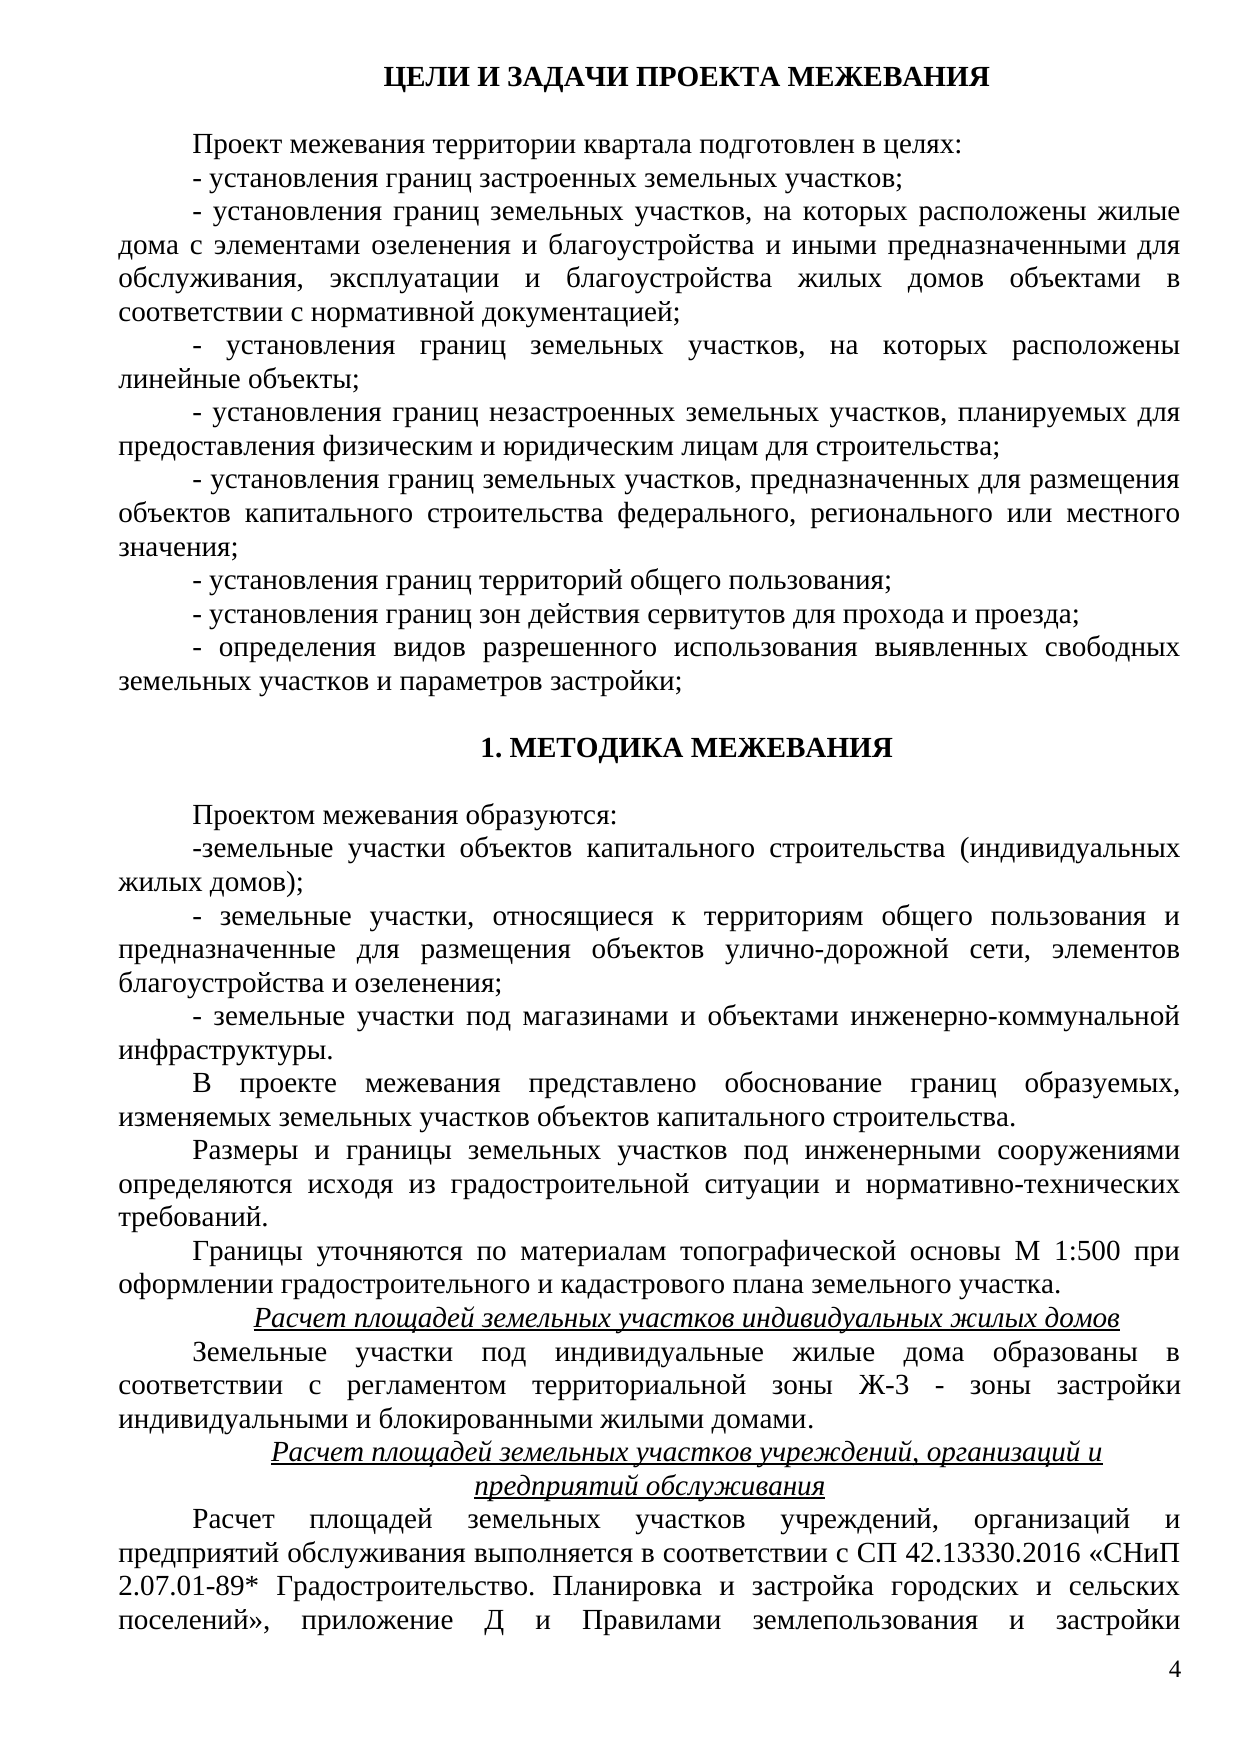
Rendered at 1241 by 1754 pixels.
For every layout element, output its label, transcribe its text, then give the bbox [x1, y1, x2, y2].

text - земельные участки, относящиеся к территориям общего пользования и предназначенные для размещения объектов улично-дорожной сети, элементов благоустройства и озеленения; [118, 898, 1181, 998]
text - установления границ застроенных земельных участков; [118, 160, 1181, 193]
text Проект межевания территории квартала подготовлен в целях: [118, 126, 1181, 160]
text - установления границ земельных участков, предназначенных для размещения объектов капитального строительства федерального, регионального или местного значения; [118, 462, 1181, 562]
text - земельные участки под магазинами и объектами инженерно-коммунальной инфраструктуры. [118, 998, 1181, 1065]
text Расчет площадей земельных участков учреждений, организаций и предприятий обслуживания [118, 1434, 1181, 1501]
text В проекте межевания представлено обоснование границ образуемых, изменяемых земельных участков объектов капитального строительства. [118, 1065, 1181, 1132]
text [118, 1501, 1181, 1636]
text 1. МЕТОДИКА МЕЖЕВАНИЯ [118, 730, 1181, 763]
text Расчет площадей земельных участков индивидуальных жилых домов [118, 1300, 1181, 1334]
text Границы уточняются по материалам топографической основы М 1:500 при оформлении градостроительного и кадастрового плана земельного участка. [118, 1233, 1181, 1300]
text - установления границ незастроенных земельных участков, планируемых для предоставления физическим и юридическим лицам для строительства; [118, 394, 1181, 462]
text - определения видов разрешенного использования выявленных свободных земельных участков и параметров застройки; [118, 629, 1181, 696]
text -земельные участки объектов капитального строительства (индивидуальных жилых домов); [118, 831, 1181, 898]
text ЦЕЛИ И ЗАДАЧИ ПРОЕКТА МЕЖЕВАНИЯ [118, 59, 1181, 93]
text Размеры и границы земельных участков под инженерными сооружениями определяются исходя из градостроительной ситуации и нормативно-технических требований. [118, 1132, 1181, 1233]
text Земельные участки под индивидуальные жилые дома образованы в соответствии с регламентом территориальной зоны Ж-3 - зоны застройки индивидуальными и блокированными жилыми домами. [118, 1334, 1181, 1434]
text Проектом межевания образуются: [118, 797, 1181, 831]
text - установления границ территорий общего пользования; [118, 562, 1181, 596]
text - установления границ зон действия сервитутов для прохода и проезда; [118, 596, 1181, 629]
text - установления границ земельных участков, на которых расположены линейные объекты; [118, 327, 1181, 394]
text - установления границ земельных участков, на которых расположены жилые дома с элементами озеленения и благоустройства и иными предназначенными для обслуживания, эксплуатации и благоустройства жилых домов объектами в соответствии с нормативной документацией; [118, 193, 1181, 327]
